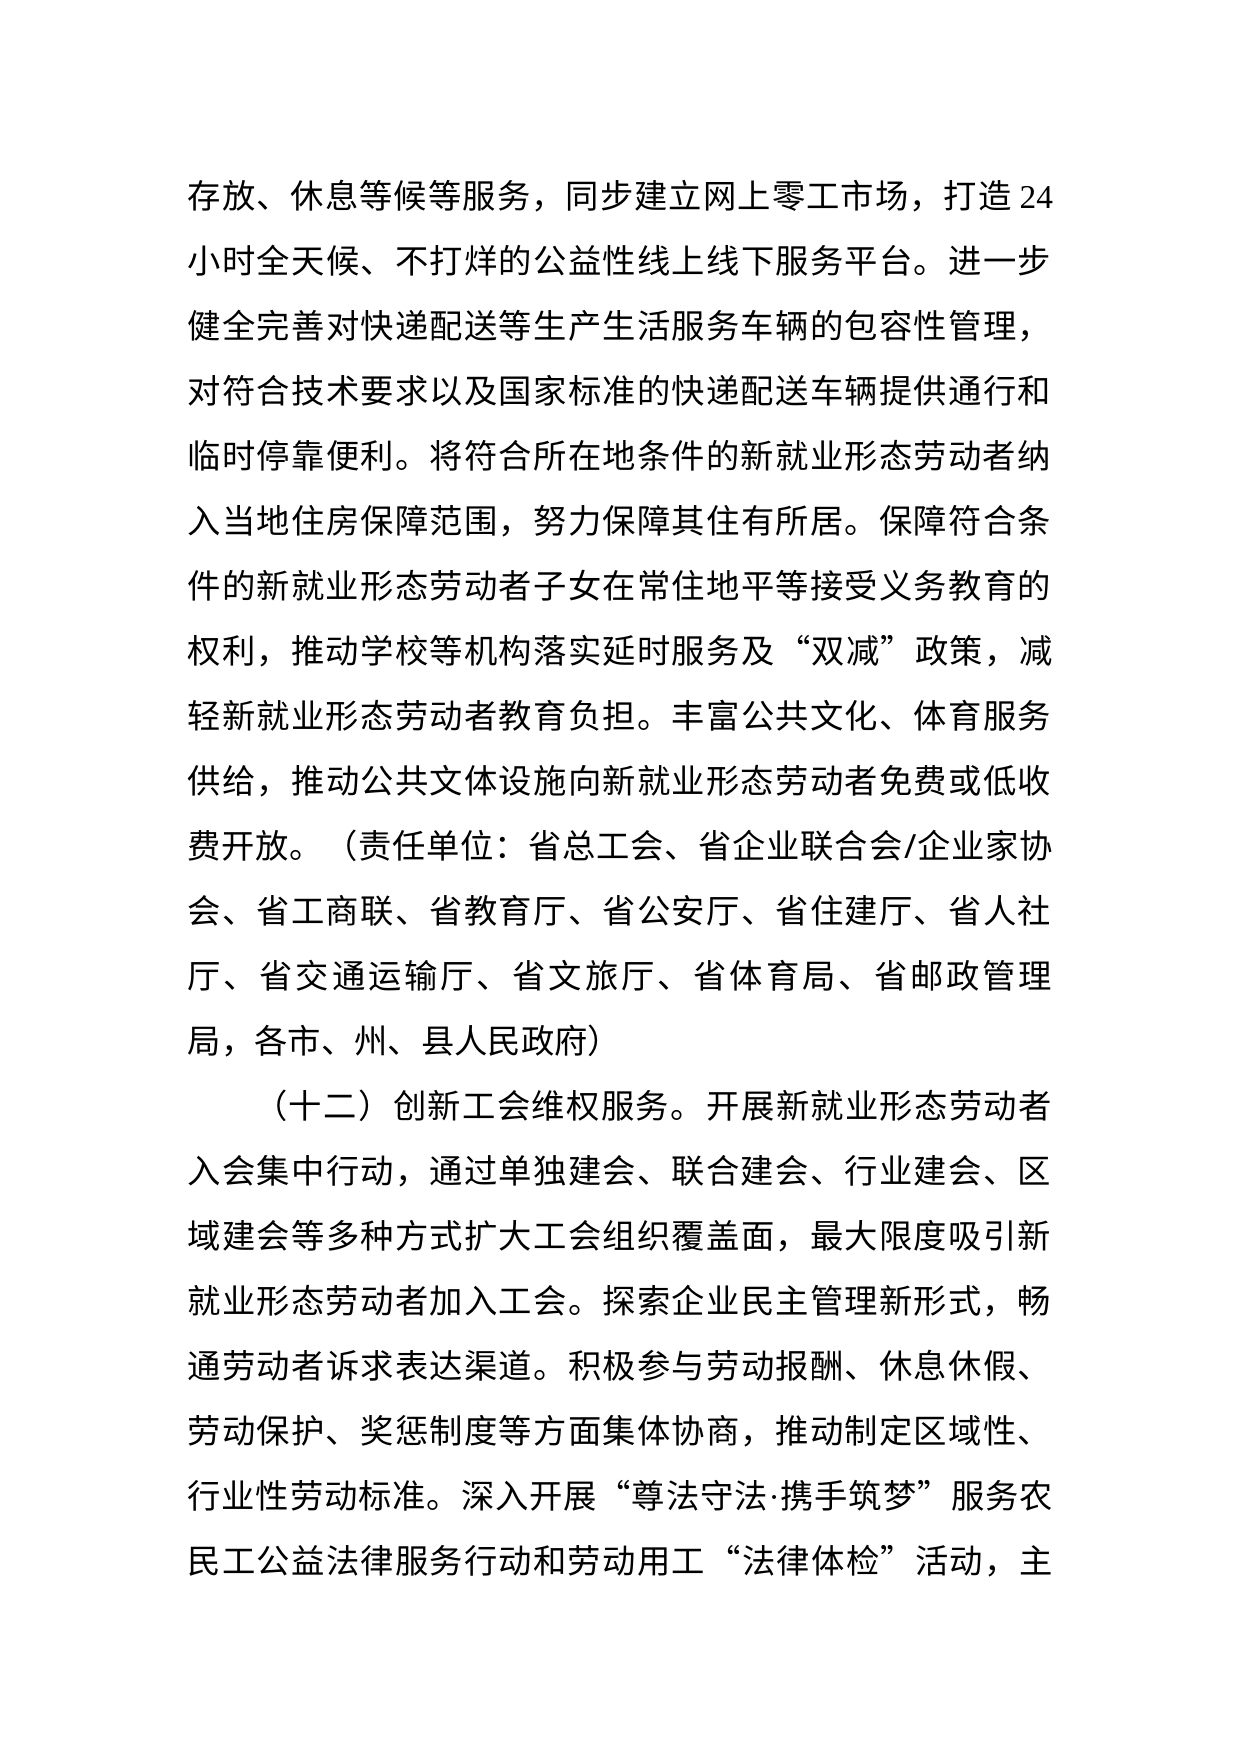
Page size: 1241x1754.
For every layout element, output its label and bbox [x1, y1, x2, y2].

list [187, 162, 1053, 1072]
list [187, 1072, 1053, 1592]
